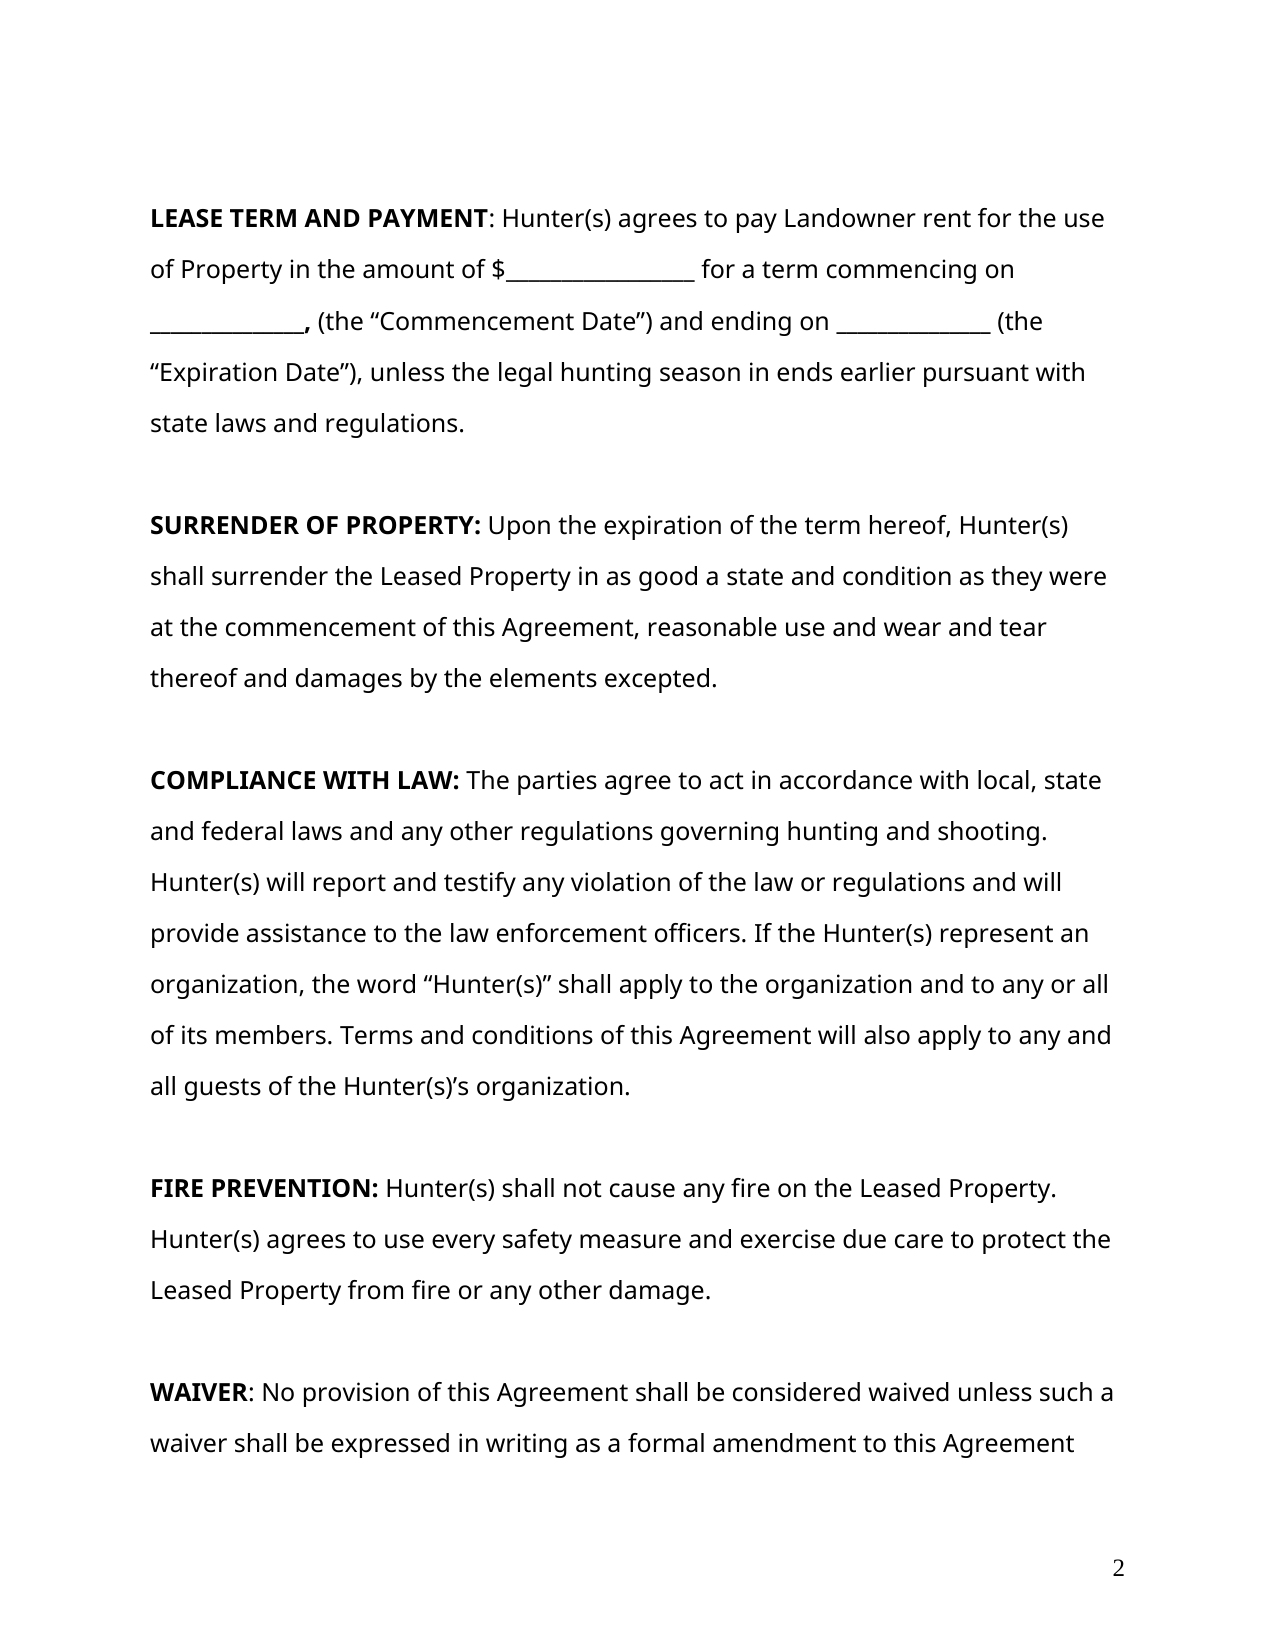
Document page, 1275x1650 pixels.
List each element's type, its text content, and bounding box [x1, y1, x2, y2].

text COMPLIANCE WITH LAW: The parties agree to act in accordance with local, state and federal laws and any other regulations governing hunting and shooting. Hunter(s) will report and testify any violation of the law or regulations and will provide assistance to the law enforcement officers. If the Hunter(s) represent an organization, the word “Hunter(s)” shall apply to the organization and to any or all of its members. Terms and conditions of this Agreement will also apply to any and all guests of the Hunter(s)’s organization. [150, 762, 1125, 1103]
subtitle LEASE TERM AND PAYMENT: Hunter(s) agrees to pay Landowner rent for the use of Property in the amount of $_________________ for a term commencing on _______________, (the “Commencement Date”) and ending on _______________ (the “Expiration Date”), unless the legal hunting season in ends earlier pursuant with state laws and regulations. [150, 201, 1125, 439]
text FIRE PREVENTION: Hunter(s) shall not cause any fire on the Leased Property. Hunter(s) agrees to use every safety measure and exercise due care to protect the Leased Property from fire or any other damage. [150, 1171, 1125, 1307]
text SURRENDER OF PROPERTY: Upon the expiration of the term hereof, Hunter(s) shall surrender the Leased Property in as good a state and condition as they were at the commencement of this Agreement, reasonable use and wear and tear thereof and damages by the elements excepted. [150, 507, 1125, 694]
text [150, 1324, 1125, 1460]
